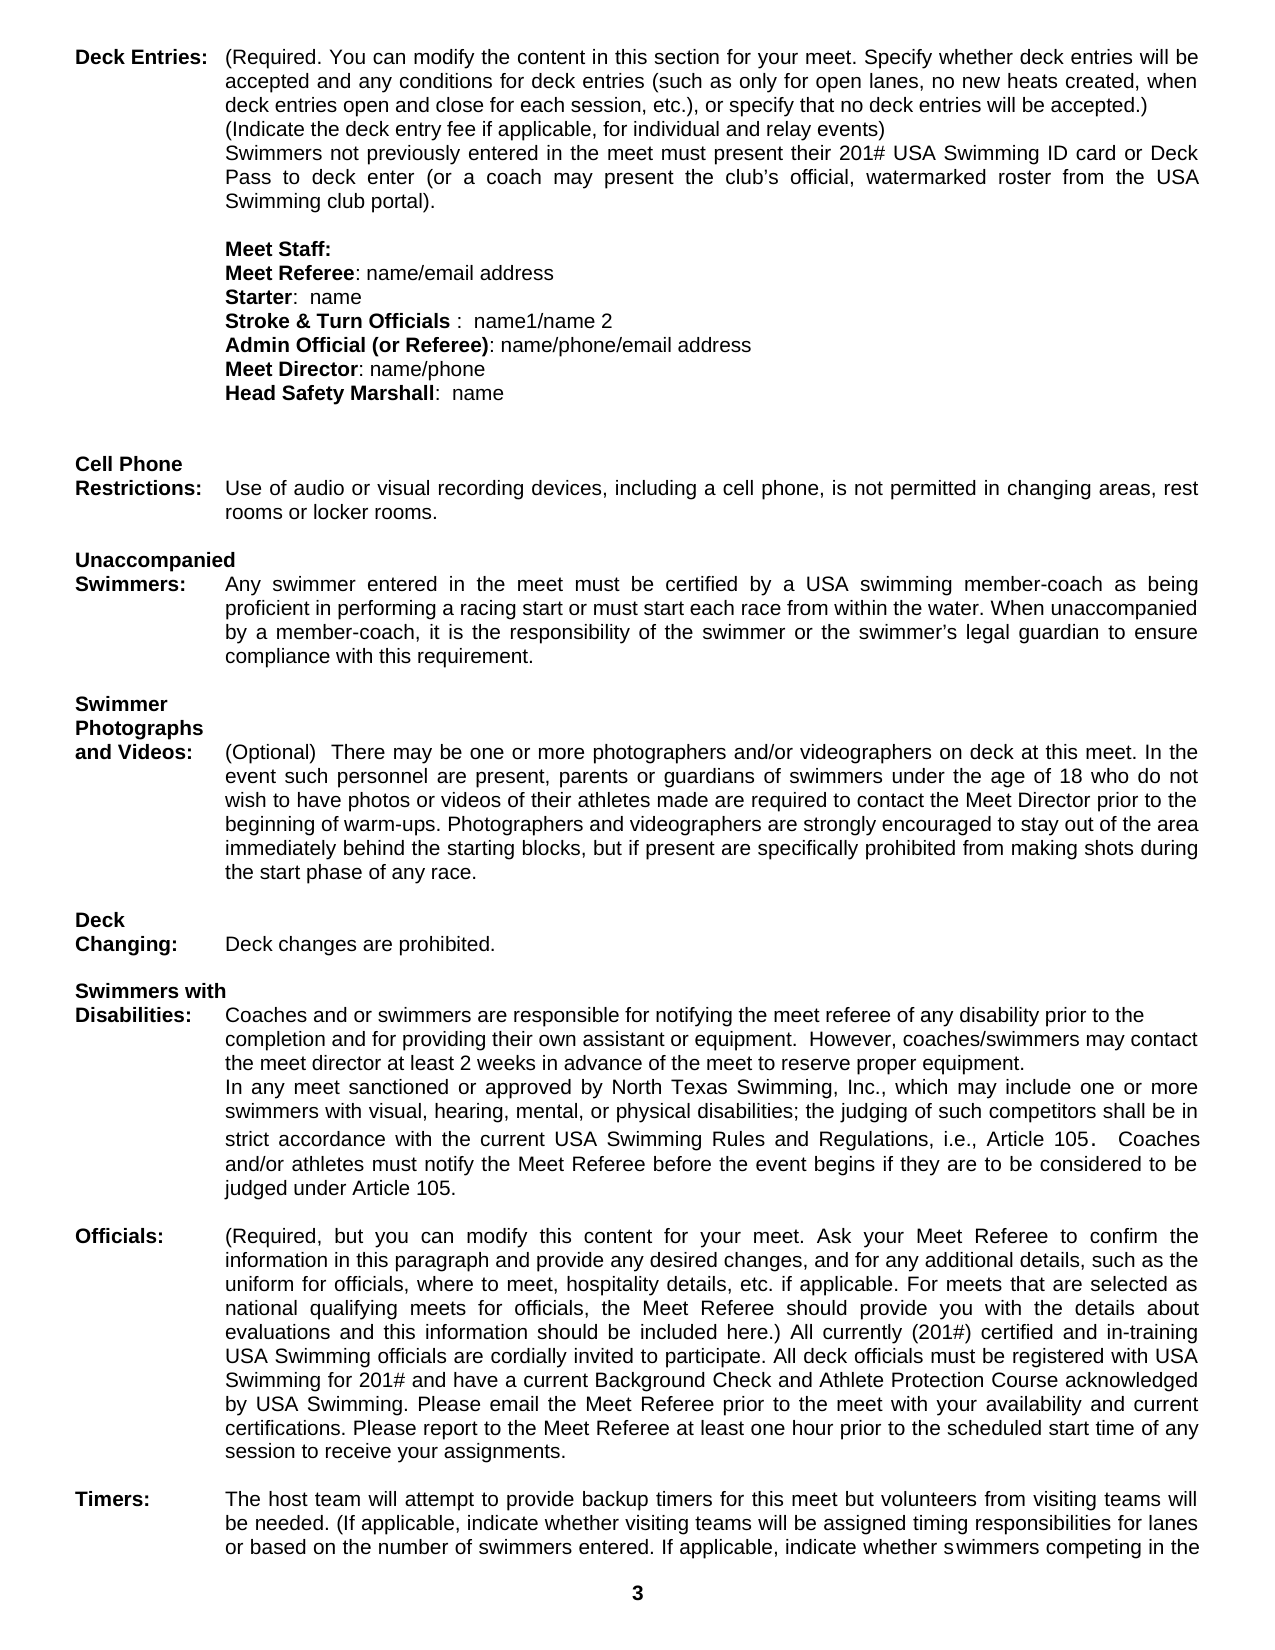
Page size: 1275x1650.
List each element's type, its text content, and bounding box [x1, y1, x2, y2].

text Restrictions: Use of audio or visual recording devices, including a cell phone, is not permitted in changing areas, rest rooms or locker rooms. [75, 476, 1200, 524]
text Swimmers: Any swimmer entered in the meet must be certified by a USA swimming member-coach as being proficient in performing a racing start or must start each race from within the water. When unaccompanied by a member-coach, it is the responsibility of the swimmer or the swimmer’s legal guardian to ensure compliance with this requirement. [75, 572, 1200, 668]
text In any meet sanctioned or approved by North Texas Swimming, Inc., which may include one or more swimmers with visual, hearing, mental, or physical disabilities; the judging of such competitors shall be in strict accordance with the current USA Swimming Rules and Regulations, i.e., Article 105. Coaches and/or athletes must notify the Meet Referee before the event begins if they are to be considered to be judged under Article 105. [75, 1075, 1200, 1200]
text and Videos: (Optional) There may be one or more photographers and/or videographers on deck at this meet. In the event such personnel are present, parents or guardians of swimmers under the age of 18 who do not wish to have photos or videos of their athletes made are required to contact the Meet Director prior to the beginning of warm-ups. Photographers and videographers are strongly encouraged to stay out of the area immediately behind the starting blocks, but if present are specifically prohibited from making shots during the start phase of any race. [75, 740, 1200, 883]
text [75, 1487, 1200, 1559]
text Disabilities: Coaches and or swimmers are responsible for notifying the meet referee of any disability prior to the completion and for providing their own assistant or equipment. However, coaches/swimmers may contact the meet director at least 2 weeks in advance of the meet to reserve proper equipment. [75, 1003, 1200, 1075]
text Stroke & Turn Officials : name1/name 2 [225, 308, 1200, 332]
text Cell Phone [75, 452, 1200, 476]
text Head Safety Marshall: name [225, 380, 1200, 404]
text Deck [75, 907, 1200, 931]
text Swimmers with [75, 979, 1200, 1003]
text Meet Director: name/phone [225, 356, 1200, 380]
text Unaccompanied [75, 548, 1200, 572]
text Changing: Deck changes are prohibited. [75, 931, 1200, 955]
text Meet Referee: name/email address [225, 261, 1200, 284]
text Swimmer [75, 692, 1200, 716]
text Meet Staff: [225, 237, 1200, 261]
text Starter: name [225, 284, 1200, 308]
text Deck Entries: (Required. You can modify the content in this section for your meet. Specify whether deck entries will be accepted and any conditions for deck entries (such as only for open lanes, no new heats created, when deck entries open and close for each session, etc.), or specify that no deck entries will be accepted.) [75, 45, 1200, 117]
text Admin Official (or Referee): name/phone/email address [225, 332, 1200, 356]
text Officials: (Required, but you can modify this content for your meet. Ask your Meet Referee to confirm the information in this paragraph and provide any desired changes, and for any additional details, such as the uniform for officials, where to meet, hospitality details, etc. if applicable. For meets that are selected as national qualifying meets for officials, the Meet Referee should provide you with the details about evaluations and this information should be included here.) All currently (201#) certified and in-training USA Swimming officials are cordially invited to participate. All deck officials must be registered with USA Swimming for 201# and have a current Background Check and Athlete Protection Course acknowledged by USA Swimming. Please email the Meet Referee prior to the meet with your availability and current certifications. Please report to the Meet Referee at least one hour prior to the scheduled start time of any session to receive your assignments. [75, 1224, 1200, 1463]
text Swimmers not previously entered in the meet must present their 201# USA Swimming ID card or Deck Pass to deck enter (or a coach may present the club’s official, watermarked roster from the USA Swimming club portal). [225, 141, 1200, 213]
text (Indicate the deck entry fee if applicable, for individual and relay events) [225, 117, 1200, 141]
text Photographs [75, 716, 1200, 740]
